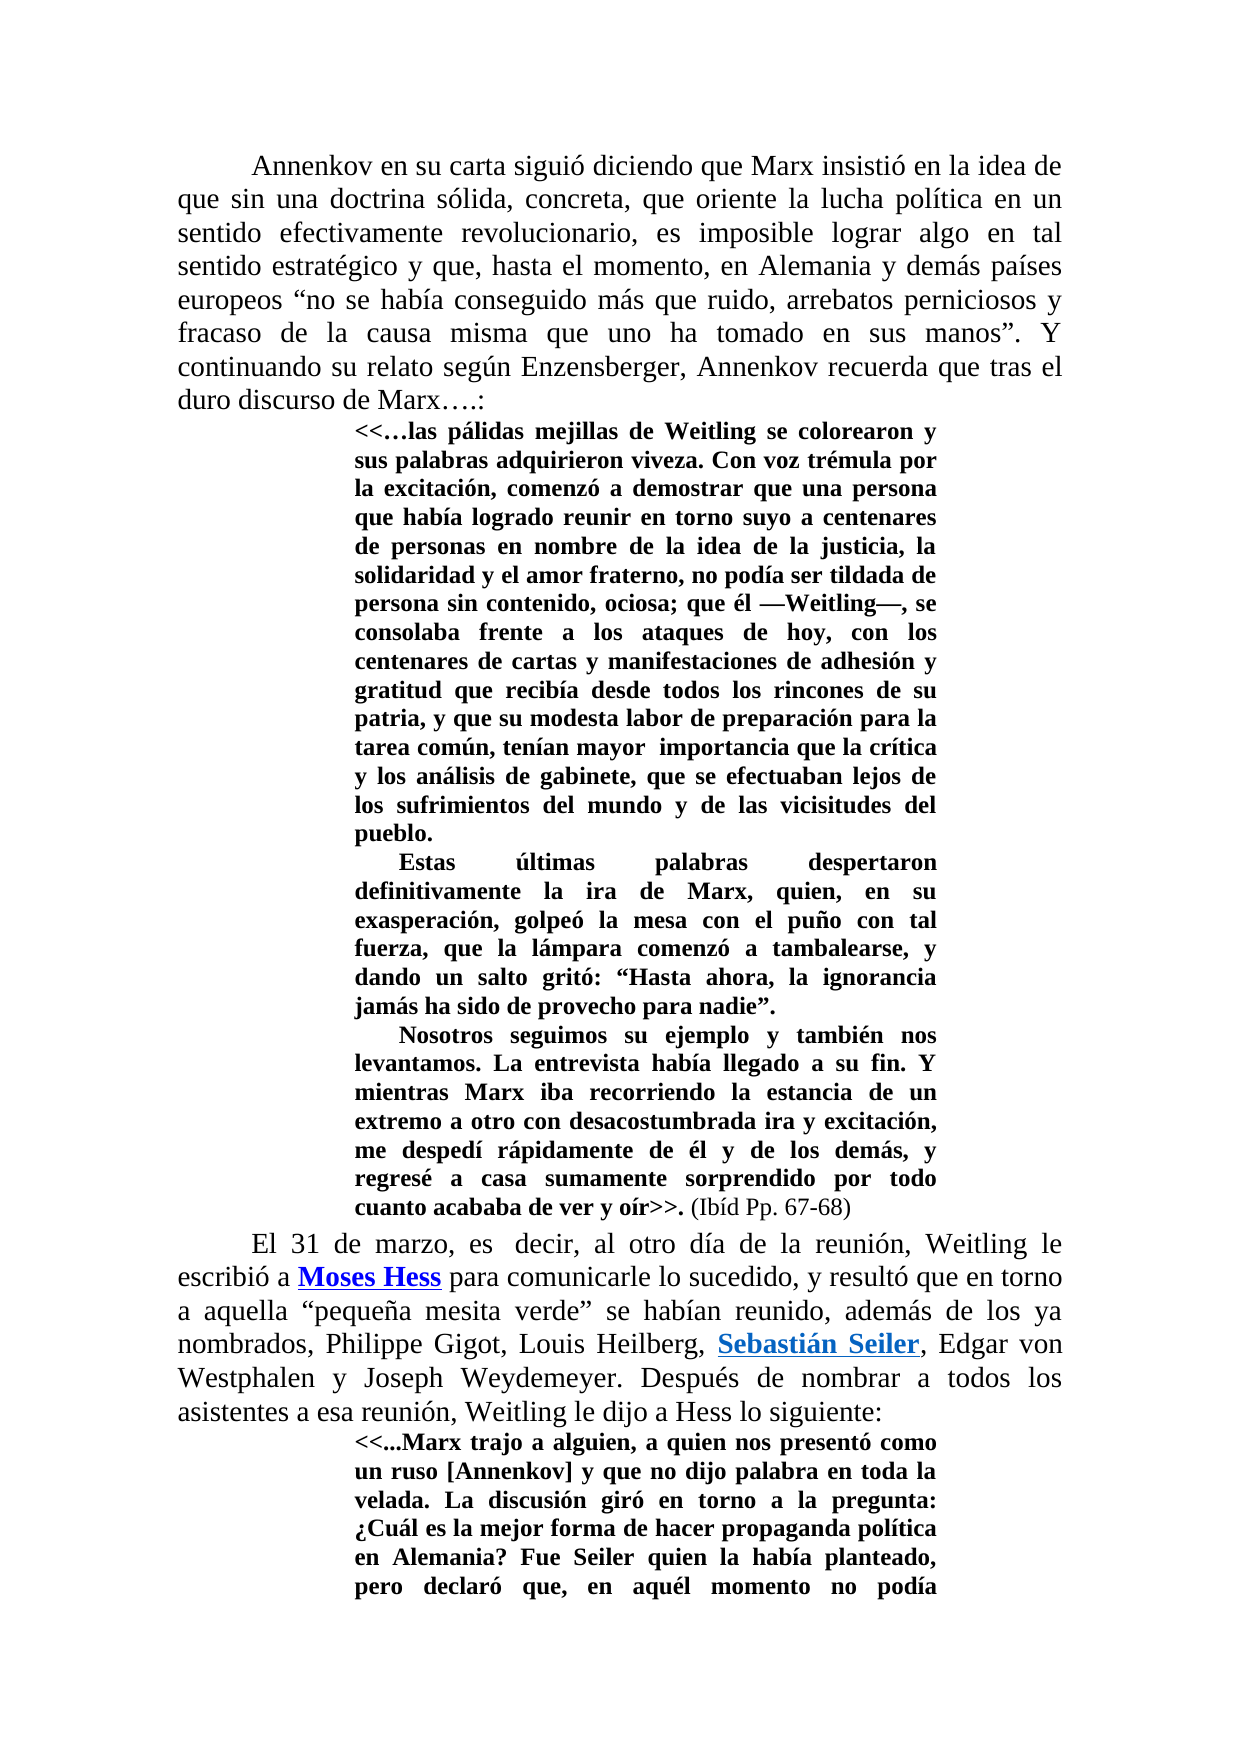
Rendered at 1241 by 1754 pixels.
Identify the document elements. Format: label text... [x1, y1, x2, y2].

text <<…las pálidas mejillas de Weitling se colorearon y sus palabras adquirieron viveza. Con voz trémula por la excitación, comenzó a demostrar que una persona que había logrado reunir en torno suyo a centenares de personas en nombre de la idea de la justicia, la solidaridad y el amor fraterno, no podía ser tildada de persona sin contenido, ociosa; que él ―Weitling―, se consolaba frente a los ataques de hoy, con los centenares de cartas y manifestaciones de adhesión y gratitud que recibía desde todos los rincones de su patria, y que su modesta labor de preparación para la tarea común, tenían mayor importancia que la crítica y los análisis de gabinete, que se efectuaban lejos de los sufrimientos del mundo y de las vicisitudes del pueblo. [354, 416, 937, 847]
text Estas últimas palabras despertaron definitivamente la ira de Marx, quien, en su exasperación, golpeó la mesa con el puño con tal fuerza, que la lámpara comenzó a tambalearse, y dando un salto gritó: “Hasta ahora, la ignorancia jamás ha sido de provecho para nadie”. [354, 847, 937, 1020]
text El 31 de marzo, es decir, al otro día de la reunión, Weitling le escribió a Moses Hess para comunicarle lo sucedido, y resultó que en torno a aquella “pequeña mesita verde” se habían reunido, además de los ya nombrados, Philippe Gigot, Louis Heilberg, Sebastián Seiler, Edgar von Westphalen y Joseph Weydemeyer. Después de nombrar a todos los asistentes a esa reunión, Weitling le dijo a Hess lo siguiente: [177, 1226, 1063, 1427]
text Nosotros seguimos su ejemplo y también nos levantamos. La entrevista había llegado a su fin. Y mientras Marx iba recorriendo la estancia de un extremo a otro con desacostumbrada ira y excitación, me despedí rápidamente de él y de los demás, y regresé a casa sumamente sorprendido por todo cuanto acababa de ver y oír>>. (Ibíd Pp. 67-68) [354, 1020, 937, 1221]
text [354, 1427, 937, 1600]
text Annenkov en su carta siguió diciendo que Marx insistió en la idea de que sin una doctrina sólida, concreta, que oriente la lucha política en un sentido efectivamente revolucionario, es imposible lograr algo en tal sentido estratégico y que, hasta el momento, en Alemania y demás países europeos “no se había conseguido más que ruido, arrebatos perniciosos y fracaso de la causa misma que uno ha tomado en sus manos”. Y continuando su relato según Enzensberger, Annenkov recuerda que tras el duro discurso de Marx….: [177, 148, 1063, 416]
